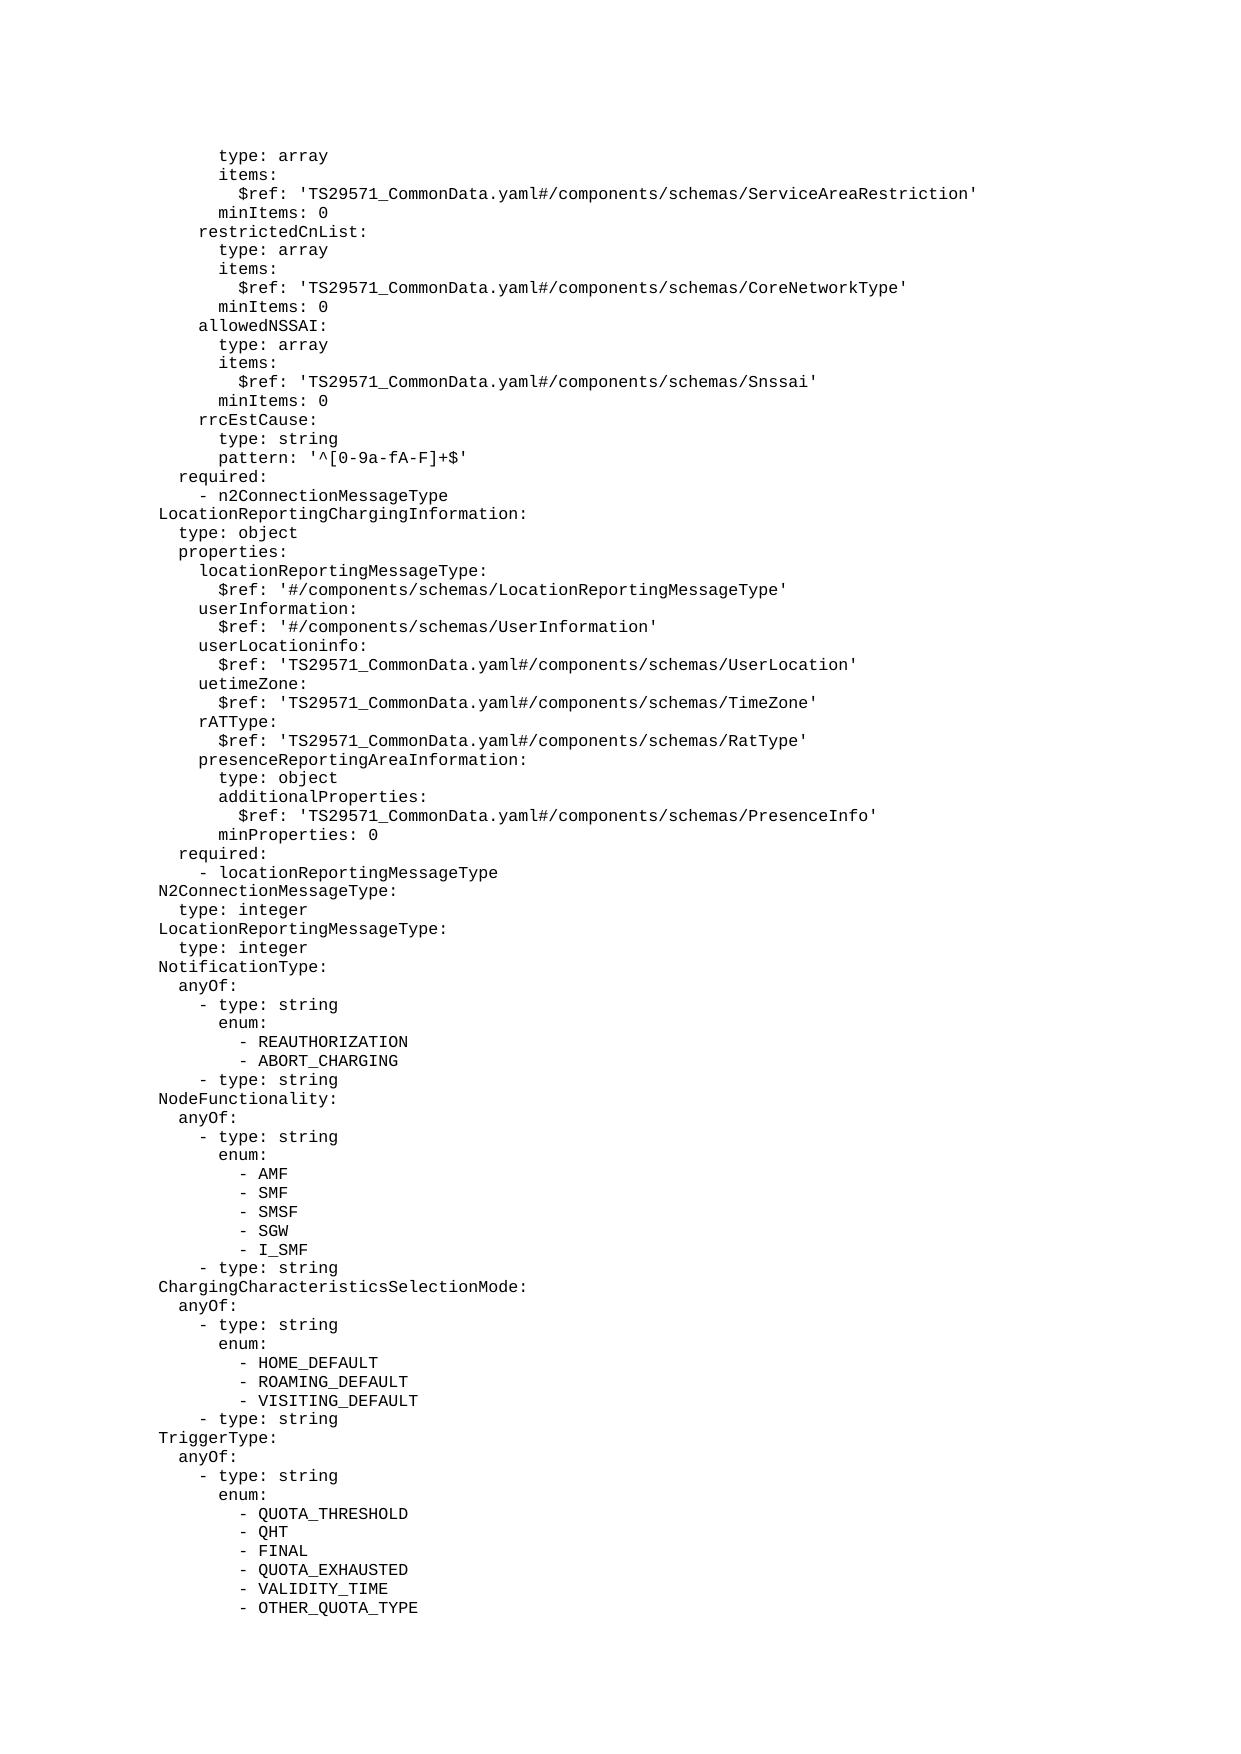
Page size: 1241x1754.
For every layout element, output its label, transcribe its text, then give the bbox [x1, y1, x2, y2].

text - FINAL [118, 1543, 1122, 1562]
text required: [118, 845, 1122, 864]
text - QHT [118, 1524, 1122, 1543]
text - I_SMF [118, 1241, 1122, 1260]
text - HOME_DEFAULT [118, 1354, 1122, 1373]
text - VISITING_DEFAULT [118, 1392, 1122, 1411]
text - type: string [118, 1260, 1122, 1279]
text userInformation: [118, 600, 1122, 619]
text - ROAMING_DEFAULT [118, 1373, 1122, 1392]
text properties: [118, 544, 1122, 562]
text presenceReportingAreaInformation: [118, 751, 1122, 770]
text $ref: 'TS29571_CommonData.yaml#/components/schemas/ServiceAreaRestriction' [118, 185, 1122, 204]
text rrcEstCause: [118, 412, 1122, 431]
text enum: [118, 1015, 1122, 1034]
text items: [118, 355, 1122, 374]
text - VALIDITY_TIME [118, 1581, 1122, 1599]
text anyOf: [118, 1449, 1122, 1467]
text N2ConnectionMessageType: [118, 883, 1122, 902]
text minItems: 0 [118, 204, 1122, 223]
text $ref: '#/components/schemas/LocationReportingMessageType' [118, 581, 1122, 600]
text - type: string [118, 1317, 1122, 1336]
text anyOf: [118, 1109, 1122, 1128]
text LocationReportingMessageType: [118, 921, 1122, 939]
text enum: [118, 1147, 1122, 1166]
text NodeFunctionality: [118, 1090, 1122, 1109]
text - SMF [118, 1185, 1122, 1203]
text type: array [118, 148, 1122, 167]
text anyOf: [118, 977, 1122, 996]
text $ref: '#/components/schemas/UserInformation' [118, 619, 1122, 638]
text NotificationType: [118, 958, 1122, 977]
text type: integer [118, 902, 1122, 921]
text - REAUTHORIZATION [118, 1034, 1122, 1053]
text items: [118, 261, 1122, 280]
text $ref: 'TS29571_CommonData.yaml#/components/schemas/Snssai' [118, 374, 1122, 393]
text items: [118, 167, 1122, 185]
text - locationReportingMessageType [118, 864, 1122, 883]
text TriggerType: [118, 1430, 1122, 1449]
text enum: [118, 1486, 1122, 1505]
text type: array [118, 336, 1122, 355]
text - QUOTA_THRESHOLD [118, 1505, 1122, 1524]
text type: array [118, 242, 1122, 261]
text - SMSF [118, 1203, 1122, 1222]
text minItems: 0 [118, 393, 1122, 412]
text - ABORT_CHARGING [118, 1053, 1122, 1072]
text minItems: 0 [118, 298, 1122, 317]
text minProperties: 0 [118, 826, 1122, 845]
text anyOf: [118, 1298, 1122, 1317]
text - type: string [118, 1467, 1122, 1486]
text rATType: [118, 713, 1122, 732]
text ChargingCharacteristicsSelectionMode: [118, 1279, 1122, 1298]
text required: [118, 468, 1122, 487]
text $ref: 'TS29571_CommonData.yaml#/components/schemas/CoreNetworkType' [118, 280, 1122, 298]
text restrictedCnList: [118, 223, 1122, 242]
text pattern: '^[0-9a-fA-F]+$' [118, 449, 1122, 468]
text uetimeZone: [118, 676, 1122, 694]
text type: object [118, 525, 1122, 544]
text - AMF [118, 1166, 1122, 1185]
text allowedNSSAI: [118, 317, 1122, 336]
text locationReportingMessageType: [118, 562, 1122, 581]
text type: object [118, 770, 1122, 789]
text - QUOTA_EXHAUSTED [118, 1562, 1122, 1581]
text $ref: 'TS29571_CommonData.yaml#/components/schemas/RatType' [118, 732, 1122, 751]
text - type: string [118, 996, 1122, 1015]
text type: integer [118, 939, 1122, 958]
text $ref: 'TS29571_CommonData.yaml#/components/schemas/UserLocation' [118, 657, 1122, 676]
text type: string [118, 431, 1122, 449]
text - SGW [118, 1222, 1122, 1241]
text - type: string [118, 1411, 1122, 1430]
text - type: string [118, 1128, 1122, 1147]
text - OTHER_QUOTA_TYPE [118, 1599, 1122, 1618]
text $ref: 'TS29571_CommonData.yaml#/components/schemas/PresenceInfo' [118, 808, 1122, 826]
text userLocationinfo: [118, 638, 1122, 657]
text $ref: 'TS29571_CommonData.yaml#/components/schemas/TimeZone' [118, 694, 1122, 713]
text additionalProperties: [118, 789, 1122, 808]
text enum: [118, 1336, 1122, 1354]
text - n2ConnectionMessageType [118, 487, 1122, 506]
text - type: string [118, 1072, 1122, 1090]
text LocationReportingChargingInformation: [118, 506, 1122, 525]
